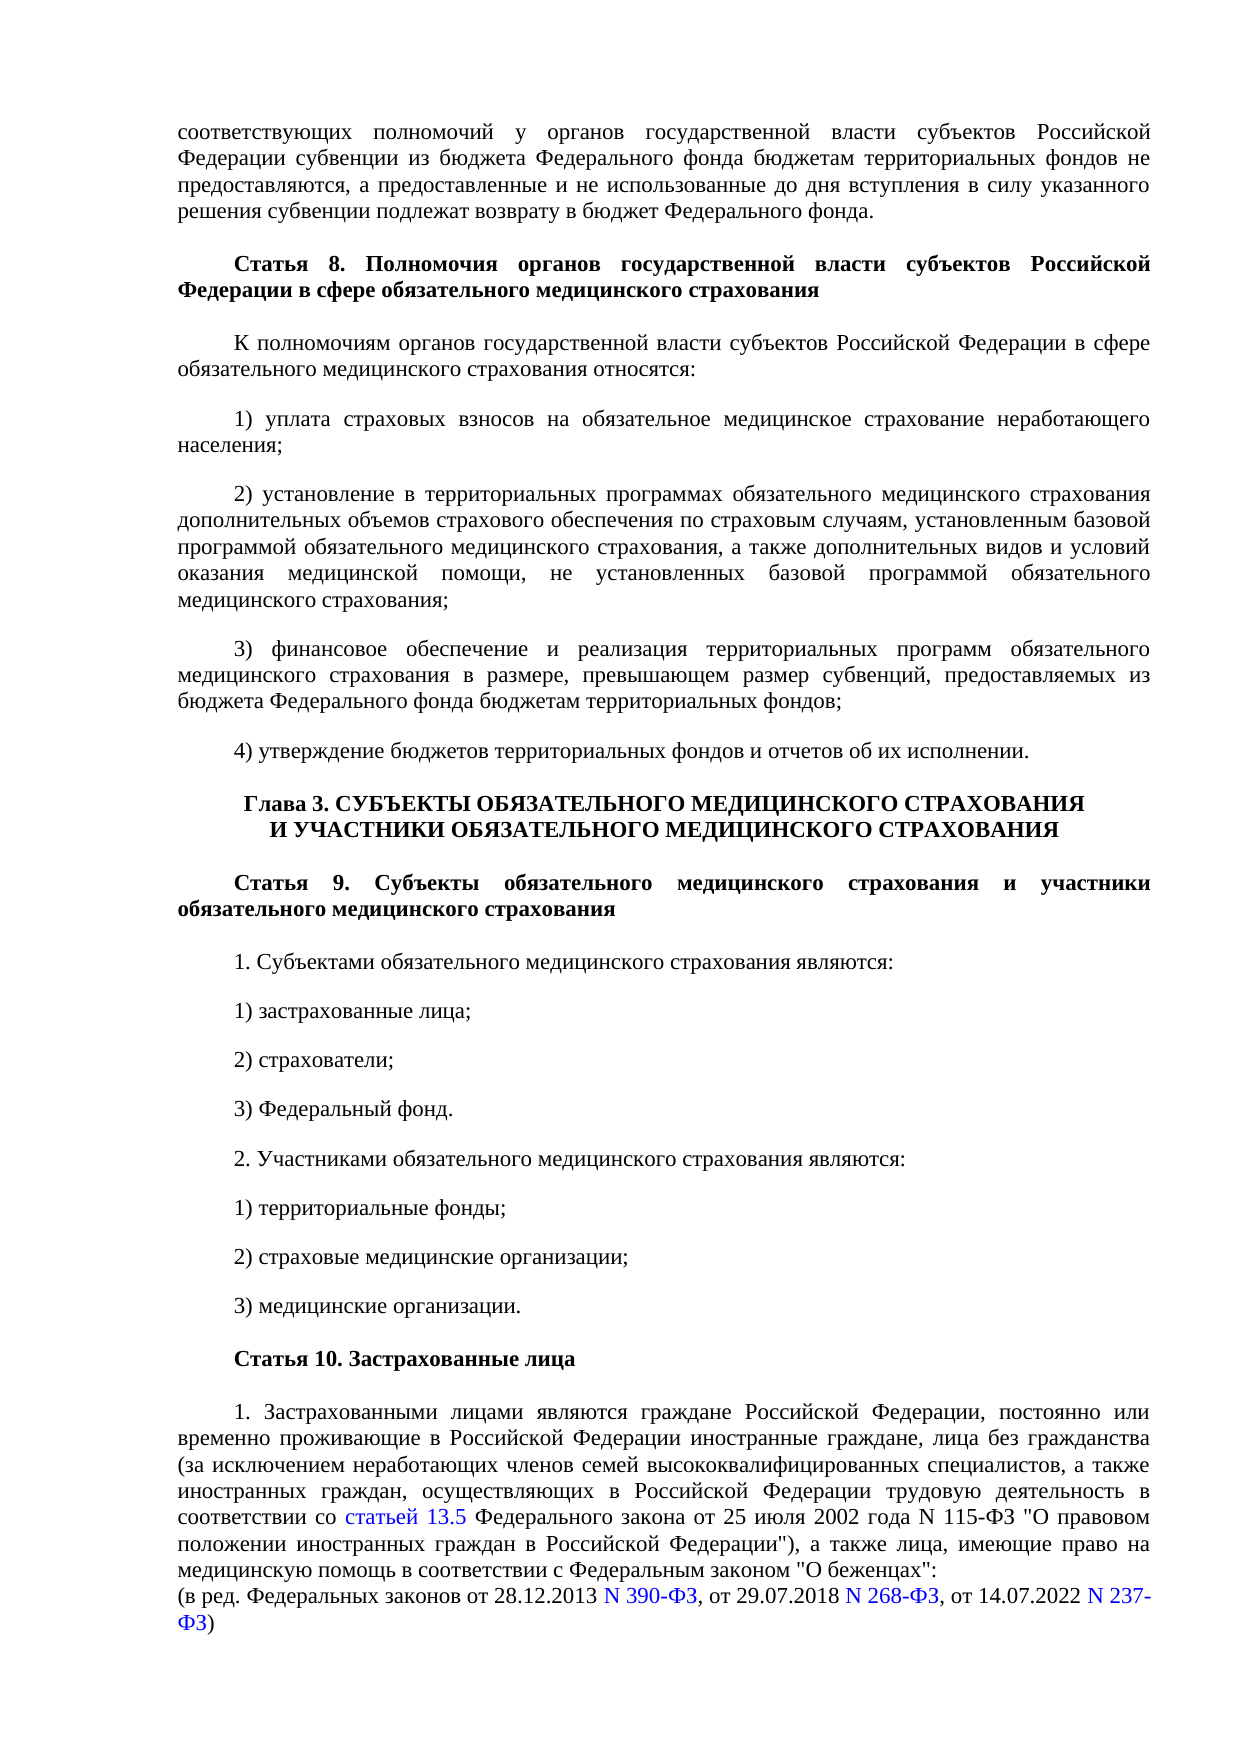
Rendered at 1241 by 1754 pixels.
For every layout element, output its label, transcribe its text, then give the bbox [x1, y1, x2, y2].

title Статья 8. Полномочия органов государственной власти субъектов Российской Федерации в сфере обязательного медицинского страхования [177, 250, 1152, 303]
title Статья 10. Застрахованные лица [177, 1345, 1152, 1372]
text 2) страховые медицинские организации; [177, 1243, 1152, 1270]
text 1. Субъектами обязательного медицинского страхования являются: [177, 948, 1152, 974]
text 2) страхователи; [177, 1046, 1152, 1073]
text 4) утверждение бюджетов территориальных фондов и отчетов об их исполнении. [177, 737, 1152, 763]
text 1) территориальные фонды; [177, 1194, 1152, 1220]
text 3) медицинские организации. [177, 1293, 1152, 1319]
title Глава 3. СУБЪЕКТЫ ОБЯЗАТЕЛЬНОГО МЕДИЦИНСКОГО СТРАХОВАНИЯ [177, 789, 1152, 816]
text 1. Застрахованными лицами являются граждане Российской Федерации, постоянно или временно проживающие в Российской Федерации иностранные граждане, лица без гражданства (за исключением неработающих членов семей высококвалифицированных специалистов, а также иностранных граждан, осуществляющих в Российской Федерации трудовую деятельность в соответствии со статьей 13.5 Федерального закона от 25 июля 2002 года N 115-ФЗ "О правовом положении иностранных граждан в Российской Федерации"), а также лица, имеющие право на медицинскую помощь в соответствии с Федеральным законом "О беженцах": [177, 1398, 1152, 1582]
title Статья 9. Субъекты обязательного медицинского страхования и участники обязательного медицинского страхования [177, 869, 1152, 921]
text К полномочиям органов государственной власти субъектов Российской Федерации в сфере обязательного медицинского страхования относятся: [177, 329, 1152, 382]
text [177, 118, 1152, 223]
text 2) установление в территориальных программах обязательного медицинского страхования дополнительных объемов страхового обеспечения по страховым случаям, установленным базовой программой обязательного медицинского страхования, а также дополнительных видов и условий оказания медицинской помощи, не установленных базовой программой обязательного медицинского страхования; [177, 480, 1152, 612]
text 3) финансовое обеспечение и реализация территориальных программ обязательного медицинского страхования в размере, превышающем размер субвенций, предоставляемых из бюджета Федерального фонда бюджетам территориальных фондов; [177, 635, 1152, 714]
title И УЧАСТНИКИ ОБЯЗАТЕЛЬНОГО МЕДИЦИНСКОГО СТРАХОВАНИЯ [177, 816, 1152, 842]
text 3) Федеральный фонд. [177, 1096, 1152, 1122]
text 1) застрахованные лица; [177, 997, 1152, 1023]
text 1) уплата страховых взносов на обязательное медицинское страхование неработающего населения; [177, 404, 1152, 457]
text 2. Участниками обязательного медицинского страхования являются: [177, 1145, 1152, 1171]
text (в ред. Федеральных законов от 28.12.2013 N 390-ФЗ, от 29.07.2018 N 268-ФЗ, от 14.07.2022 N 237-ФЗ) [177, 1582, 1152, 1635]
